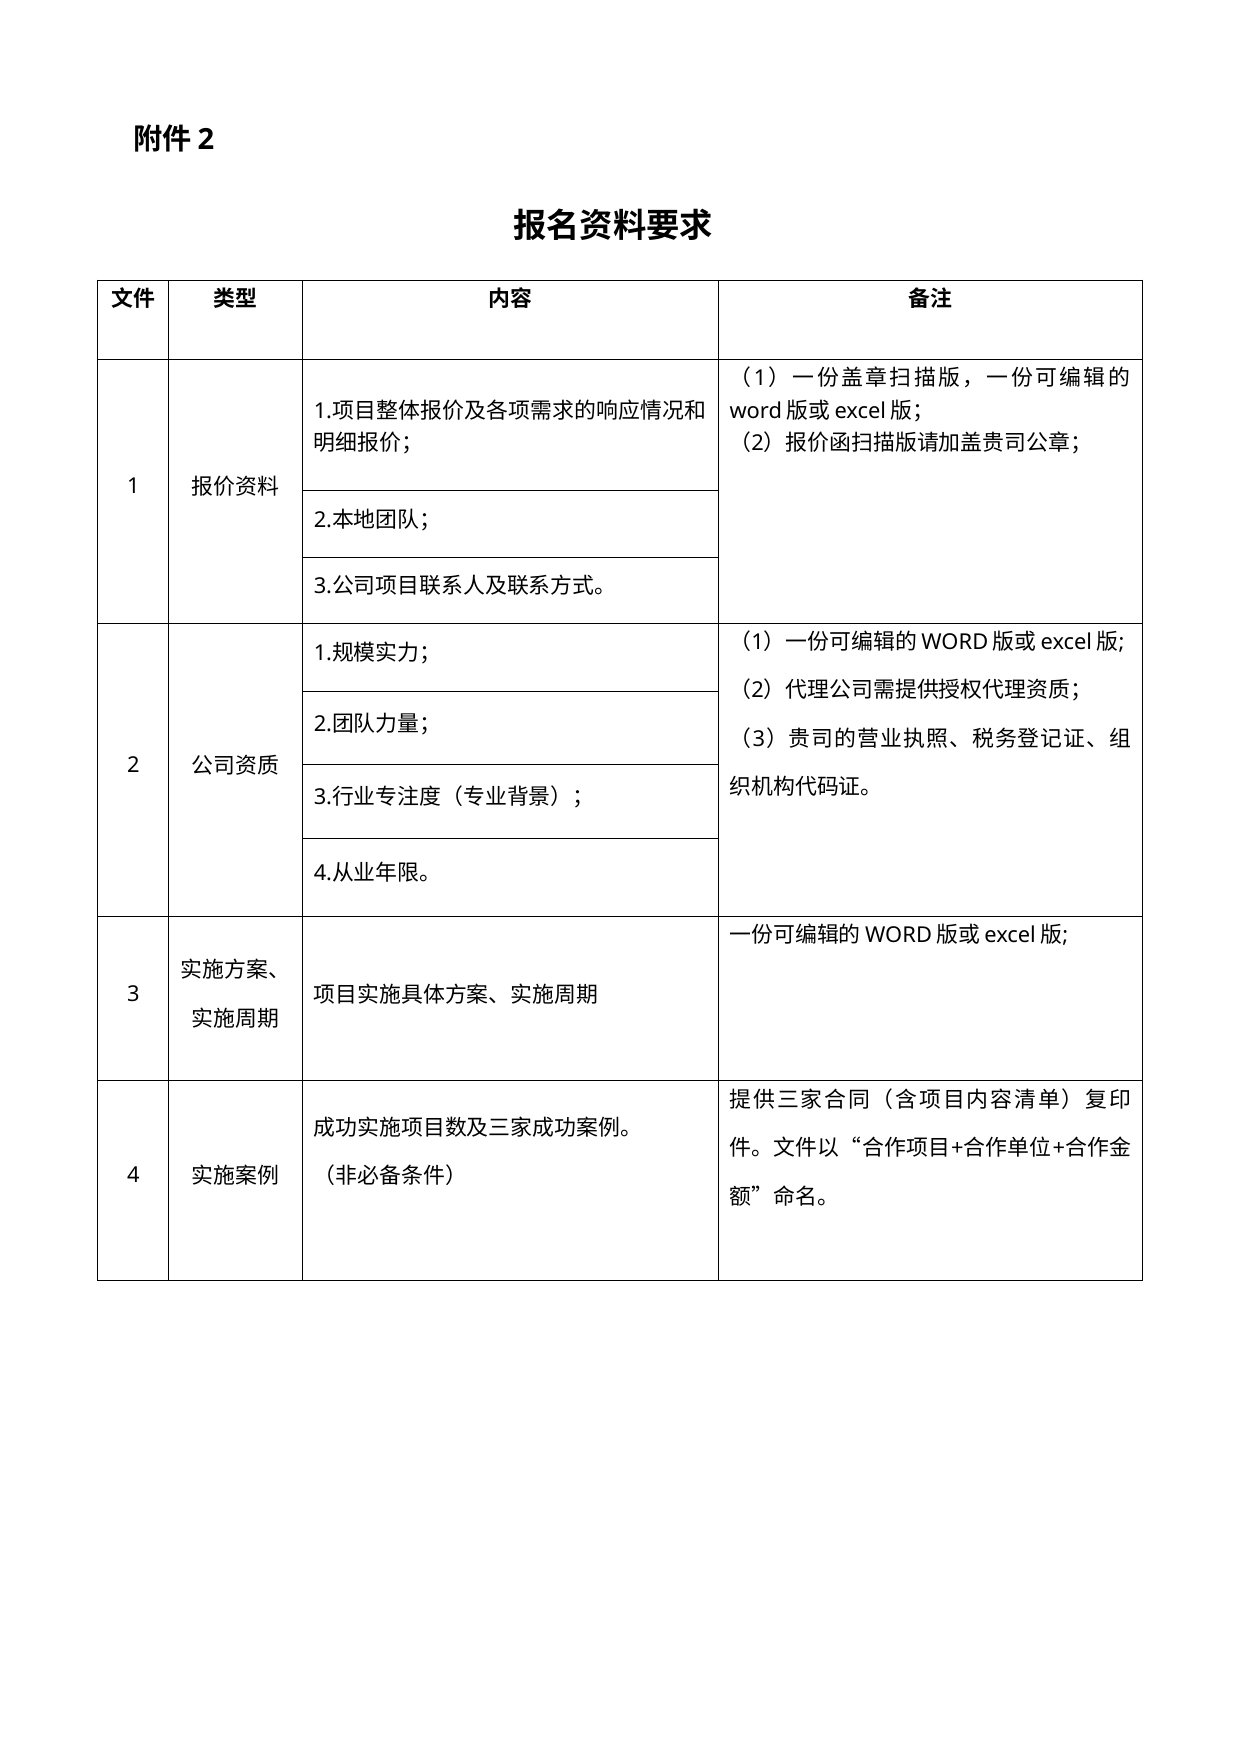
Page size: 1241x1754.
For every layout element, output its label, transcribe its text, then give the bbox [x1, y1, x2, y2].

text 报名资料要求 [133, 191, 1092, 256]
table_cell （1）一份盖章扫描版，一份可编辑的word版或excel版； （2）报价函扫描版请加盖贵司公章； [719, 360, 1142, 622]
table_header 文件 [98, 281, 168, 359]
table_cell 报价资料 [169, 360, 302, 622]
table_cell （1）一份可编辑的WORD版或excel版; （2）代理公司需提供授权代理资质； （3）贵司的营业执照、税务登记证、组织机构代码证。 [719, 624, 1142, 916]
table_cell 一份可编辑的WORD版或excel版; [719, 917, 1142, 1080]
table_cell 1.项目整体报价及各项需求的响应情况和明细报价； [303, 360, 718, 490]
table_cell 提供三家合同（含项目内容清单）复印件。文件以“合作项目+合作单位+合作金额”命名。 [719, 1081, 1142, 1280]
table_cell 成功实施项目数及三家成功案例。 （非必备条件） [303, 1081, 718, 1280]
table_cell 项目实施具体方案、实施周期 [303, 917, 718, 1080]
table_cell 3.行业专注度（专业背景）； [303, 765, 718, 837]
table_cell 2.本地团队； [303, 491, 718, 557]
table_cell 2 [98, 624, 168, 916]
text 附件2 [133, 104, 1092, 169]
table_cell 3.公司项目联系人及联系方式。 [303, 558, 718, 622]
table_cell 公司资质 [169, 624, 302, 916]
table_header 类型 [169, 281, 302, 359]
table_cell 1 [98, 360, 168, 622]
table_cell 2.团队力量； [303, 692, 718, 764]
table_cell 实施方案、实施周期 [169, 917, 302, 1080]
table_cell 实施案例 [169, 1081, 302, 1280]
table_cell 3 [98, 917, 168, 1080]
table_header 内容 [303, 281, 718, 359]
table_cell 4 [98, 1081, 168, 1280]
table_cell 1.规模实力； [303, 624, 718, 691]
table_header 备注 [719, 281, 1142, 359]
table_cell 4.从业年限。 [303, 839, 718, 916]
